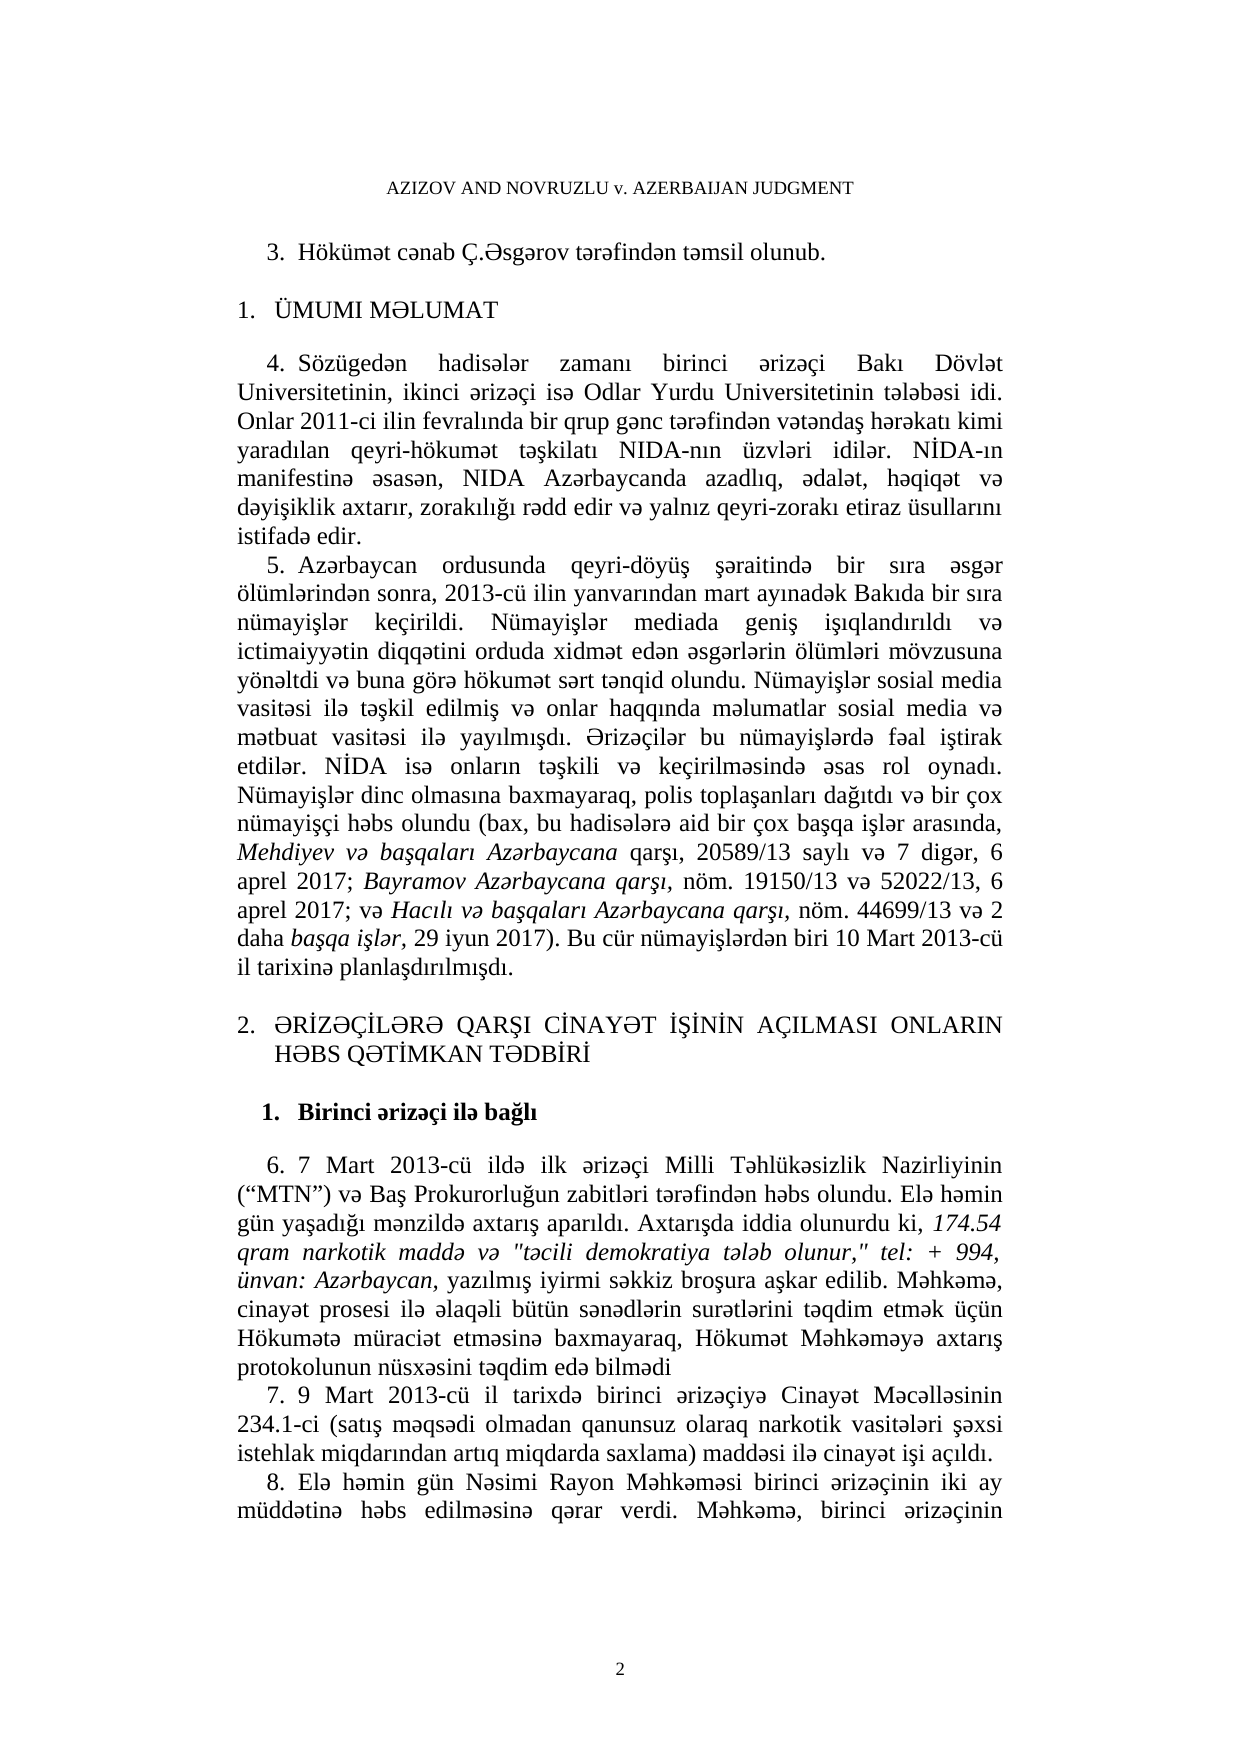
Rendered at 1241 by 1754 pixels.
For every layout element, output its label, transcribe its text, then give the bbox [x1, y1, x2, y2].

text 7. 9 Mart 2013-cü il tarixdə birinci ərizəçiyə Cinayət Məcəlləsinin 234.1-ci (satış məqsədi olmadan qanunsuz olaraq narkotik vasitələri şəxsi istehlak miqdarından artıq miqdarda saxlama) maddəsi ilə cinayət işi açıldı. [237, 1381, 1003, 1467]
text 5. Azərbaycan ordusunda qeyri-döyüş şəraitində bir sıra əsgər ölümlərindən sonra, 2013-cü ilin yanvarından mart ayınadək Bakıda bir sıra nümayişlər keçirildi. Nümayişlər mediada geniş işıqlandırıldı və ictimaiyyətin diqqətini orduda xidmət edən əsgərlərin ölümləri mövzusuna yönəltdi və buna görə hökumət sərt tənqid olundu. Nümayişlər sosial media vasitəsi ilə təşkil edilmiş və onlar haqqında məlumatlar sosial media və mətbuat vasitəsi ilə yayılmışdı. Ərizəçilər bu nümayişlərdə fəal iştirak etdilər. NİDA isə onların təşkili və keçirilməsində əsas rol oynadı. Nümayişlər dinc olmasına baxmayaraq, polis toplaşanları dağıtdı və bir çox nümayişçi həbs olundu (bax, bu hadisələrə aid bir çox başqa işlər arasında, Mehdiyev və başqaları Azərbaycana qarşı, 20589/13 saylı və 7 digər, 6 aprel 2017; Bayramov Azərbaycana qarşı, nöm. 19150/13 və 52022/13, 6 aprel 2017; və Hacılı və başqaları Azərbaycana qarşı, nöm. 44699/13 və 2 daha başqa işlər, 29 iyun 2017). Bu cür nümayişlərdən biri 10 Mart 2013-cü il tarixinə planlaşdırılmışdı. [237, 550, 1003, 981]
text ümumi məlumat [237, 295, 1003, 323]
text 6. 7 Mart 2013-cü ildə ilk ərizəçi Milli Təhlükəsizlik Nazirliyinin (“MTN”) və Baş Prokurorluğun zabitləri tərəfindən həbs olundu. Elə həmin gün yaşadığı mənzildə axtarış aparıldı. Axtarışda iddia olunurdu ki, 174.54 qram narkotik maddə və "təcili demokratiya tələb olunur," tel: + 994, ünvan: Azərbaycan, yazılmış iyirmi səkkiz broşura aşkar edilib. Məhkəmə, cinayət prosesi ilə əlaqəli bütün sənədlərin surətlərini təqdim etmək üçün Hökumətə müraciət etməsinə baxmayaraq, Hökumət Məhkəməyə axtarış protokolunun nüsxəsini təqdim edə bilmədi [237, 1151, 1003, 1381]
text 4. Sözügedən hadisələr zamanı birinci ərizəçi Bakı Dövlət Universitetinin, ikinci ərizəçi isə Odlar Yurdu Universitetinin tələbəsi idi. Onlar 2011-ci ilin fevralında bir qrup gənc tərəfindən vətəndaş hərəkatı kimi yaradılan qeyri-hökumət təşkilatı NIDA-nın üzvləri idilər. NİDA-ın manifestinə əsasən, NIDA Azərbaycanda azadlıq, ədalət, həqiqət və dəyişiklik axtarır, zorakılığı rədd edir və yalnız qeyri-zorakı etiraz üsullarını istifadə edir. [237, 348, 1003, 550]
text 3. Hökümət cənab Ç.Əsgərov tərəfindən təmsil olunub. [237, 237, 1003, 266]
text ƏRİZƏÇİLƏRƏ QARŞI CİNAYƏT İŞİNİN AÇILMASI ONLARIN HƏBS QƏTİMKAN TƏDBİRİ [237, 1010, 1003, 1068]
text Birinci ərizəçi ilə bağlı [261, 1097, 1003, 1126]
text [237, 1467, 1003, 1524]
